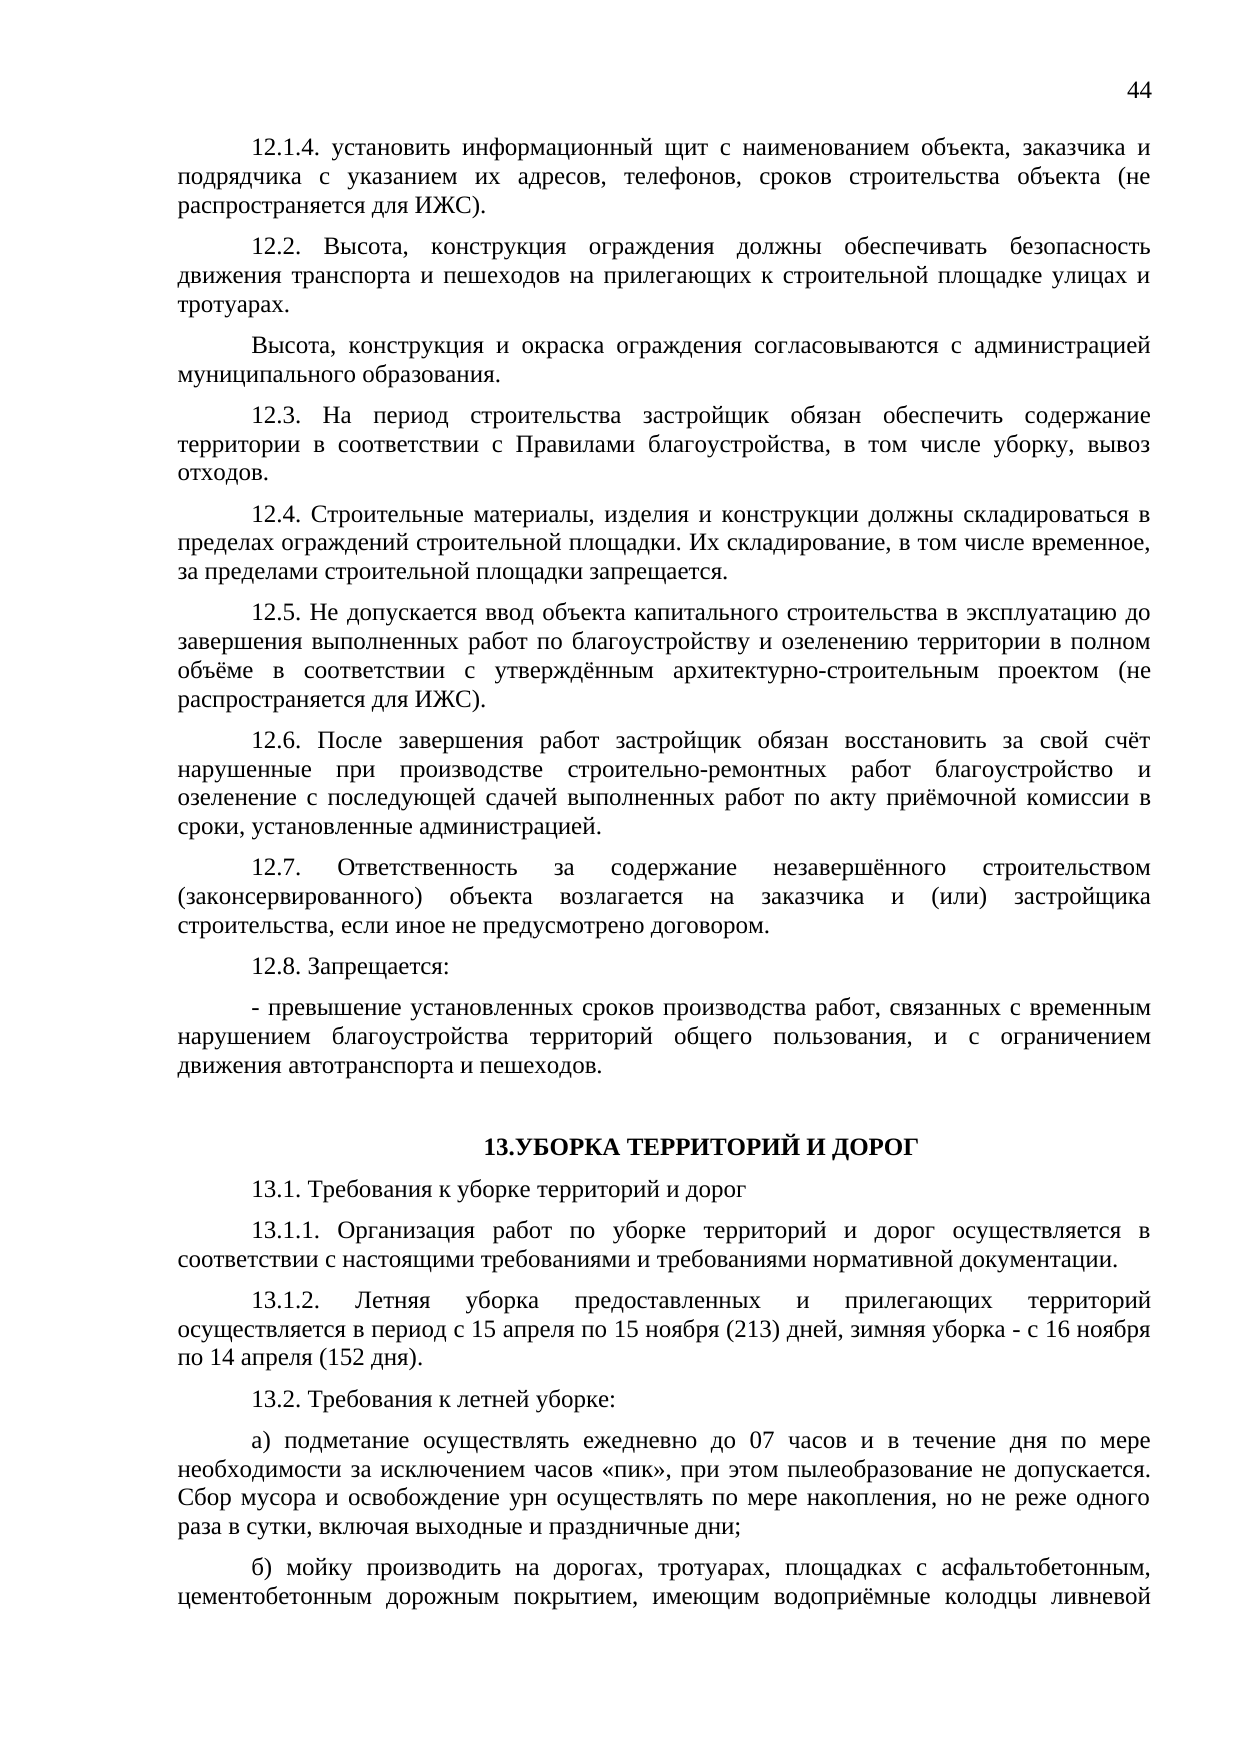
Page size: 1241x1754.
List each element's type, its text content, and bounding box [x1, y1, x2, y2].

text 13.1. Требования к уборке территорий и дорог [177, 1174, 1152, 1202]
text 12.8. Запрещается: [177, 951, 1152, 980]
text 12.5. Не допускается ввод объекта капитального строительства в эксплуатацию до завершения выполненных работ по благоустройству и озеленению территории в полном объёме в соответствии с утверждённым архитектурно-строительным проектом (не распространяется для ИЖС). [177, 597, 1152, 712]
text 12.1.4. установить информационный щит с наименованием объекта, заказчика и подрядчика с указанием их адресов, телефонов, сроков строительства объекта (не распространяется для ИЖС). [177, 132, 1152, 219]
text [177, 1552, 1152, 1610]
text 12.7. Ответственность за содержание незавершённого строительством (законсервированного) объекта возлагается на заказчика и (или) застройщика строительства, если иное не предусмотрено договором. [177, 852, 1152, 939]
text 13.УБОРКА ТЕРРИТОРИЙ И ДОРОГ [177, 1132, 1152, 1161]
text - превышение установленных сроков производства работ, связанных с временным нарушением благоустройства территорий общего пользования, и с ограничением движения автотранспорта и пешеходов. [177, 992, 1152, 1079]
text 12.4. Строительные материалы, изделия и конструкции должны складироваться в пределах ограждений строительной площадки. Их складирование, в том числе временное, за пределами строительной площадки запрещается. [177, 499, 1152, 585]
text 12.6. После завершения работ застройщик обязан восстановить за свой счёт нарушенные при производстве строительно-ремонтных работ благоустройство и озеленение с последующей сдачей выполненных работ по акту приёмочной комиссии в сроки, установленные администрацией. [177, 725, 1152, 840]
text 12.2. Высота, конструкция ограждения должны обеспечивать безопасность движения транспорта и пешеходов на прилегающих к строительной площадке улицах и тротуарах. [177, 231, 1152, 317]
text 12.3. На период строительства застройщик обязан обеспечить содержание территории в соответствии с Правилами благоустройства, в том числе уборку, вывоз отходов. [177, 400, 1152, 486]
text а) подметание осуществлять ежедневно до 07 часов и в течение дня по мере необходимости за исключением часов «пик», при этом пылеобразование не допускается. Сбор мусора и освобождение урн осуществлять по мере накопления, но не реже одного раза в сутки, включая выходные и праздничные дни; [177, 1425, 1152, 1540]
text Высота, конструкция и окраска ограждения согласовываются с администрацией муниципального образования. [177, 330, 1152, 387]
text 13.1.1. Организация работ по уборке территорий и дорог осуществляется в соответствии с настоящими требованиями и требованиями нормативной документации. [177, 1215, 1152, 1272]
text 13.2. Требования к летней уборке: [177, 1384, 1152, 1412]
text 13.1.2. Летняя уборка предоставленных и прилегающих территорий осуществляется в период с 15 апреля по 15 ноября (213) дней, зимняя уборка - с 16 ноября по 14 апреля (152 дня). [177, 1285, 1152, 1371]
